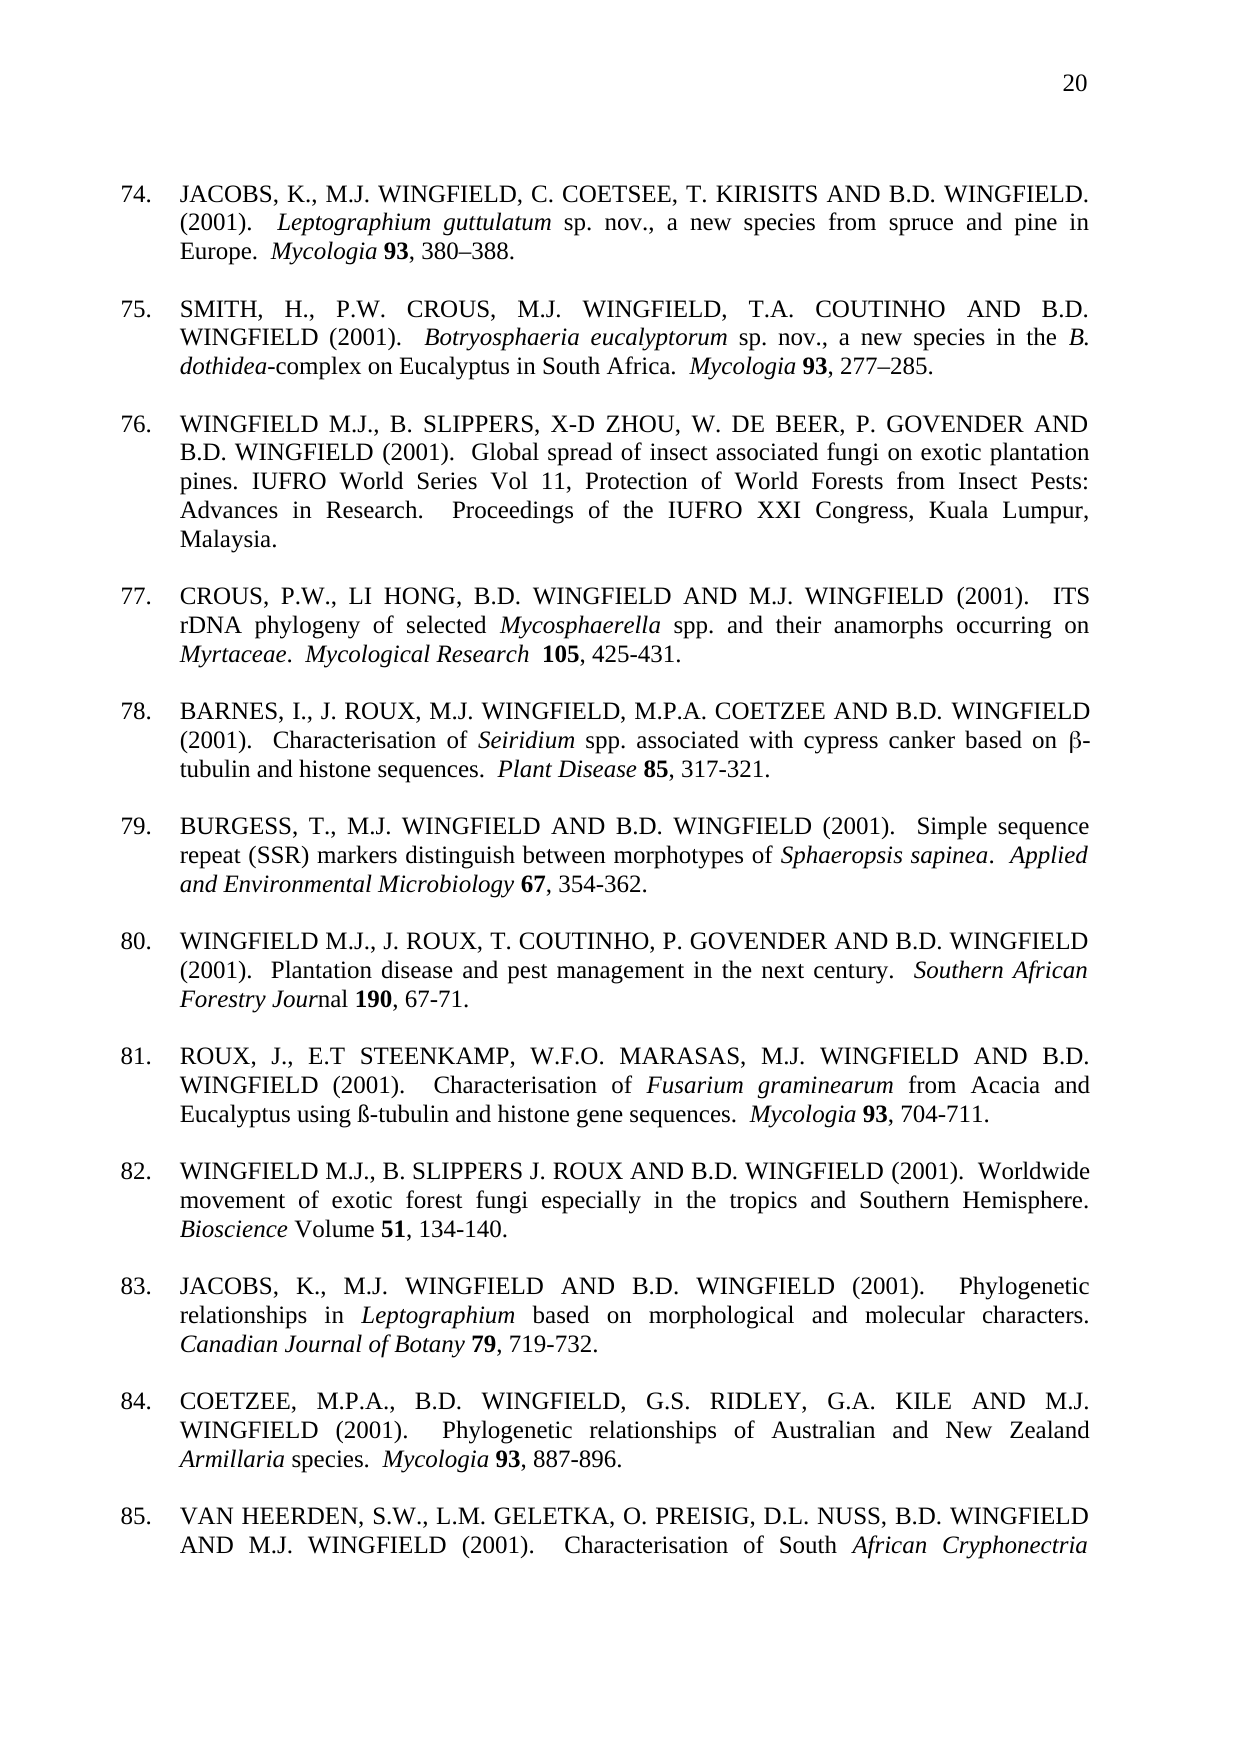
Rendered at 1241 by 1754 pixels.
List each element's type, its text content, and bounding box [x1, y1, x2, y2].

list JACOBS, K., M.J. WINGFIELD, C. COETSEE, T. KIRISITS AND B.D. WINGFIELD. (2001). Leptographium guttulatum sp. nov., a new species from spruce and pine in Europe. Mycologia 93, 380–388. [120, 179, 1090, 265]
list Wingfield M.J., B. Slippers J. Roux and B.D. Wingfield (2001). Worldwide movement of exotic forest fungi especially in the tropics and Southern Hemisphere. Bioscience Volume 51, 134-140. [120, 1156, 1090, 1242]
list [120, 1501, 1090, 1559]
list Barnes, I., J. Roux, m.j. Wingfield, M.P.A. Coetzee and B.D. Wingfield (2001). Characterisation of Seiridium spp. associated with cypress canker based on -tubulin and histone sequences. Plant Disease 85, 317-321. [120, 696, 1090, 782]
list BURGESS, T., M.J. WINGFIELD AND B.D. WINGFIELD (2001). Simple sequence repeat (SSR) markers distinguish between morphotypes of Sphaeropsis sapinea. Applied and Environmental Microbiology 67, 354-362. [120, 811, 1090, 897]
list ROUX, J., E.T STEENKAMP, W.F.O. MARASAS, M.J. WINGFIELD AND B.D. WINGFIELD (2001). Characterisation of Fusarium graminearum from Acacia and Eucalyptus using ß-tubulin and histone gene sequences. Mycologia 93, 704-711. [120, 1041, 1090, 1127]
list Wingfield M.J., B. SlIPPERS, X-D Zhou, W. DE BEER, P. GOVENDER and B.D. Wingfield (2001). Global spread of insect associated fungi on exotic plantation pines. IUFRO World Series Vol 11, Protection of World Forests from Insect Pests: Advances in Research. Proceedings of the IUFRO XXI Congress, Kuala Lumpur, Malaysia. [120, 409, 1090, 552]
list JACOBS, K., M.J. WINGFIELD AND B.D. WINGFIELD (2001). Phylogenetic relationships in Leptographium based on morphological and molecular characters. Canadian Journal of Botany 79, 719-732. [120, 1271, 1090, 1357]
list SMITH, H., P.W. CROUS, M.J. WINGFIELD, T.A. COUTINHO AND B.D. WINGFIELD (2001). Botryosphaeria eucalyptorum sp. nov., a new species in the B. dothidea-complex on Eucalyptus in South Africa. Mycologia 93, 277–285. [120, 294, 1090, 380]
list Crous, P.W., Li Hong, B.D. Wingfield and M.J. wingfield (2001). ITS rDNA phylogeny of selected Mycosphaerella spp. and their anamorphs occurring on Myrtaceae. Mycological Research 105, 425-431. [120, 581, 1090, 667]
list Wingfield M.J., J. Roux, T. COUTINHO, P. GOVENDER and B.D. Wingfield (2001). Plantation disease and pest management in the next century. Southern African Forestry Journal 190, 67-71. [120, 926, 1090, 1012]
list Coetzee, M.P.A., B.D. Wingfield, G.S. Ridley, G.A. Kile and M.J. Wingfield (2001). Phylogenetic relationships of Australian and New Zealand Armillaria species. Mycologia 93, 887-896. [120, 1386, 1090, 1472]
